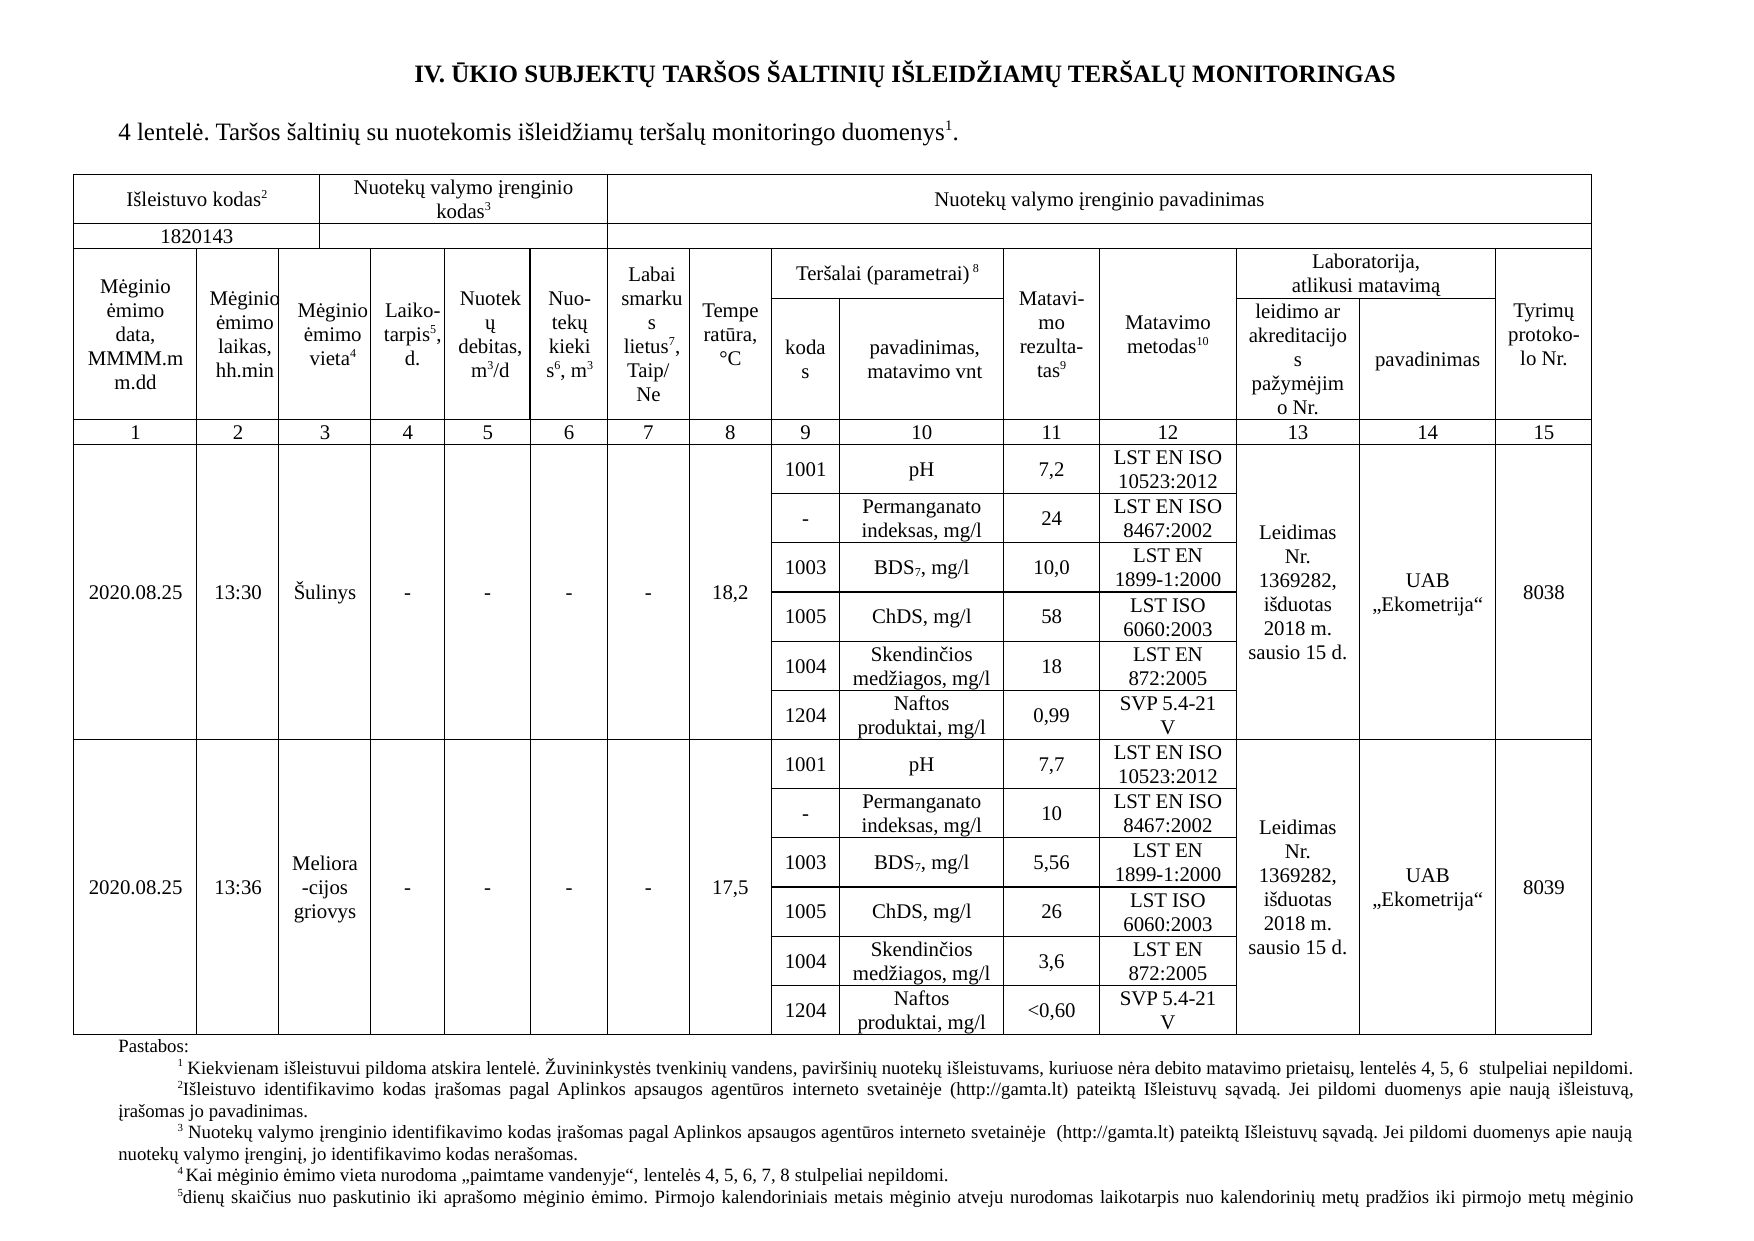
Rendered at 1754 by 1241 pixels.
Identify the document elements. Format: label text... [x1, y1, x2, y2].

table_cell Temperatūra, °C [690, 249, 771, 419]
table_cell Skendinčios medžiagos, mg/l [840, 642, 1003, 690]
text IV. ŪKIO SUBJEKTŲ TARŠOS ŠALTINIŲ IŠLEIDŽIAMŲ TERŠALŲ MONITORINGAS [118, 59, 1636, 88]
table_cell - [445, 445, 530, 739]
table_cell Mėginio ėmimo data, MMMM.mm.dd [74, 249, 196, 419]
table_cell Labai smarkus lietus7, Taip/ Ne [608, 249, 689, 419]
table_cell Naftos produktai, mg/l [840, 691, 1003, 739]
table_cell pavadinimas, matavimo vnt [840, 299, 1003, 419]
table_cell Permanganato indeksas, mg/l [840, 494, 1003, 542]
table_cell 17,5 [690, 740, 771, 1034]
table_cell LST ISO 6060:2003 [1100, 888, 1236, 936]
table_cell 1004 [772, 937, 839, 985]
table_cell 8038 [1496, 445, 1591, 739]
table_cell 2 [197, 420, 278, 444]
table_cell LST EN ISO 8467:2002 [1100, 494, 1236, 542]
table_header Nuotekų valymo įrenginio pavadinimas [608, 175, 1591, 223]
table_cell 9 [772, 420, 839, 444]
table_cell leidimo ar akreditacijos pažymėjimo Nr. [1237, 299, 1359, 419]
table_cell Meliora-cijos griovys [279, 740, 370, 1034]
table_cell - [608, 740, 689, 1034]
table_cell - [445, 740, 530, 1034]
table_cell Tyrimų protoko-lo Nr. [1496, 249, 1591, 419]
table_cell 1001 [772, 445, 839, 493]
table_cell 1005 [772, 593, 839, 641]
table_cell SVP 5.4-21 V [1100, 691, 1236, 739]
table_cell 1204 [772, 986, 839, 1034]
table_cell 1204 [772, 691, 839, 739]
table_cell 13:30 [197, 445, 278, 739]
table_cell 10 [840, 420, 1003, 444]
table_cell Mėginio ėmimo vieta4 [279, 249, 370, 419]
table_header Nuotekų valymo įrenginio kodas3 [320, 175, 607, 223]
table_cell 2020.08.25 [74, 445, 196, 739]
table_cell 3,6 [1004, 937, 1099, 985]
table_cell 11 [1004, 420, 1099, 444]
table_cell Šulinys [279, 445, 370, 739]
table_cell 12 [1100, 420, 1236, 444]
table_cell BDS7, mg/l [840, 543, 1003, 591]
table_cell 58 [1004, 593, 1099, 641]
table_cell [608, 224, 1591, 248]
table_cell pH [840, 445, 1003, 493]
table_cell 26 [1004, 888, 1099, 936]
table_cell UAB „Ekometrija“ [1360, 740, 1495, 1034]
table_cell 8 [690, 420, 771, 444]
table_cell - [531, 740, 607, 1034]
table_cell - [772, 789, 839, 837]
table_cell Nuo-tekų kiekis6, m3 [531, 249, 607, 419]
table_cell Laboratorija, atlikusi matavimą [1237, 249, 1495, 297]
table_cell 13:36 [197, 740, 278, 1034]
table_cell 1004 [772, 642, 839, 690]
table_cell 18 [1004, 642, 1099, 690]
table_cell Leidimas Nr. 1369282, išduotas 2018 m. sausio 15 d. [1237, 445, 1359, 739]
table_cell 8039 [1496, 740, 1591, 1034]
table_cell 1 [74, 420, 196, 444]
table_cell 1005 [772, 888, 839, 936]
text 1 Kiekvienam išleistuvui pildoma atskira lentelė. Žuvininkystės tvenkinių vandens, paviršinių nuotekų išleistuvams, kuriuose nėra debito matavimo prietaisų, lentelės 4, 5, 6 stulpeliai nepildomi. [118, 1057, 1636, 1078]
table_cell 5,56 [1004, 838, 1099, 886]
table_cell Mėginio ėmimo laikas, hh.min [197, 249, 278, 419]
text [118, 1186, 1636, 1207]
table_cell - [371, 445, 444, 739]
table_cell - [608, 445, 689, 739]
table_cell - [371, 740, 444, 1034]
table_cell 15 [1496, 420, 1591, 444]
table_cell UAB „Ekometrija“ [1360, 445, 1495, 739]
table_cell 13 [1237, 420, 1359, 444]
table_cell Laiko-tarpis5, d. [371, 249, 444, 419]
table_cell Skendinčios medžiagos, mg/l [840, 937, 1003, 985]
table_cell Matavi-mo rezulta-tas9 [1004, 249, 1099, 419]
table_cell LST EN 1899-1:2000 [1100, 838, 1236, 886]
table_cell Matavimo metodas10 [1100, 249, 1236, 419]
table_cell SVP 5.4-21 V [1100, 986, 1236, 1034]
table_cell Teršalai (parametrai) 8 [772, 249, 1003, 297]
table_cell pH [840, 740, 1003, 788]
table_cell 2020.08.25 [74, 740, 196, 1034]
table_cell pavadinimas [1360, 299, 1495, 419]
table_cell LST EN 872:2005 [1100, 642, 1236, 690]
table_cell 3 [279, 420, 370, 444]
table_cell kodas [772, 299, 839, 419]
table_cell LST EN 1899-1:2000 [1100, 543, 1236, 591]
table_cell 1003 [772, 838, 839, 886]
table_cell [320, 224, 607, 248]
table_cell 10 [1004, 789, 1099, 837]
text 3 Nuotekų valymo įrenginio identifikavimo kodas įrašomas pagal Aplinkos apsaugos agentūros interneto svetainėje (http://gamta.lt) pateiktą Išleistuvų sąvadą. Jei pildomi duomenys apie naują nuotekų valymo įrenginį, jo identifikavimo kodas nerašomas. [118, 1121, 1636, 1164]
table_cell 1820143 [74, 224, 319, 248]
table_cell 4 [371, 420, 444, 444]
text 4 Kai mėginio ėmimo vieta nurodoma „paimtame vandenyje“, lentelės 4, 5, 6, 7, 8 stulpeliai nepildomi. [118, 1164, 1636, 1186]
table_cell ChDS, mg/l [840, 593, 1003, 641]
table_cell LST ISO 6060:2003 [1100, 593, 1236, 641]
table_cell 1001 [772, 740, 839, 788]
table_cell LST EN ISO 8467:2002 [1100, 789, 1236, 837]
table_cell Permanganato indeksas, mg/l [840, 789, 1003, 837]
table_cell 18,2 [690, 445, 771, 739]
table_cell 1003 [772, 543, 839, 591]
text 4 lentelė. Taršos šaltinių su nuotekomis išleidžiamų teršalų monitoringo duomenys1. [118, 117, 1636, 145]
table_cell - [772, 494, 839, 542]
text Pastabos: [118, 1035, 1636, 1057]
table_cell 7,2 [1004, 445, 1099, 493]
table_cell 7,7 [1004, 740, 1099, 788]
table_cell LST EN 872:2005 [1100, 937, 1236, 985]
table_header Išleistuvo kodas2 [74, 175, 319, 223]
table_cell 0,99 [1004, 691, 1099, 739]
table_cell 24 [1004, 494, 1099, 542]
table_cell Nuotekų debitas, m3/d [445, 249, 529, 419]
table_cell BDS7, mg/l [840, 838, 1003, 886]
table_cell LST EN ISO 10523:2012 [1100, 740, 1236, 788]
table_cell Leidimas Nr. 1369282, išduotas 2018 m. sausio 15 d. [1237, 740, 1359, 1034]
table_cell 7 [608, 420, 689, 444]
table_cell 14 [1360, 420, 1495, 444]
table_cell Naftos produktai, mg/l [840, 986, 1003, 1034]
table_cell 6 [531, 420, 607, 444]
table_cell 5 [445, 420, 530, 444]
table_cell LST EN ISO 10523:2012 [1100, 445, 1236, 493]
table_cell <0,60 [1004, 986, 1099, 1034]
text 2Išleistuvo identifikavimo kodas įrašomas pagal Aplinkos apsaugos agentūros interneto svetainėje (http://gamta.lt) pateiktą Išleistuvų sąvadą. Jei pildomi duomenys apie naują išleistuvą, įrašomas jo pavadinimas. [118, 1078, 1636, 1121]
table_cell ChDS, mg/l [840, 888, 1003, 936]
table_cell 10,0 [1004, 543, 1099, 591]
table_cell - [531, 445, 607, 739]
